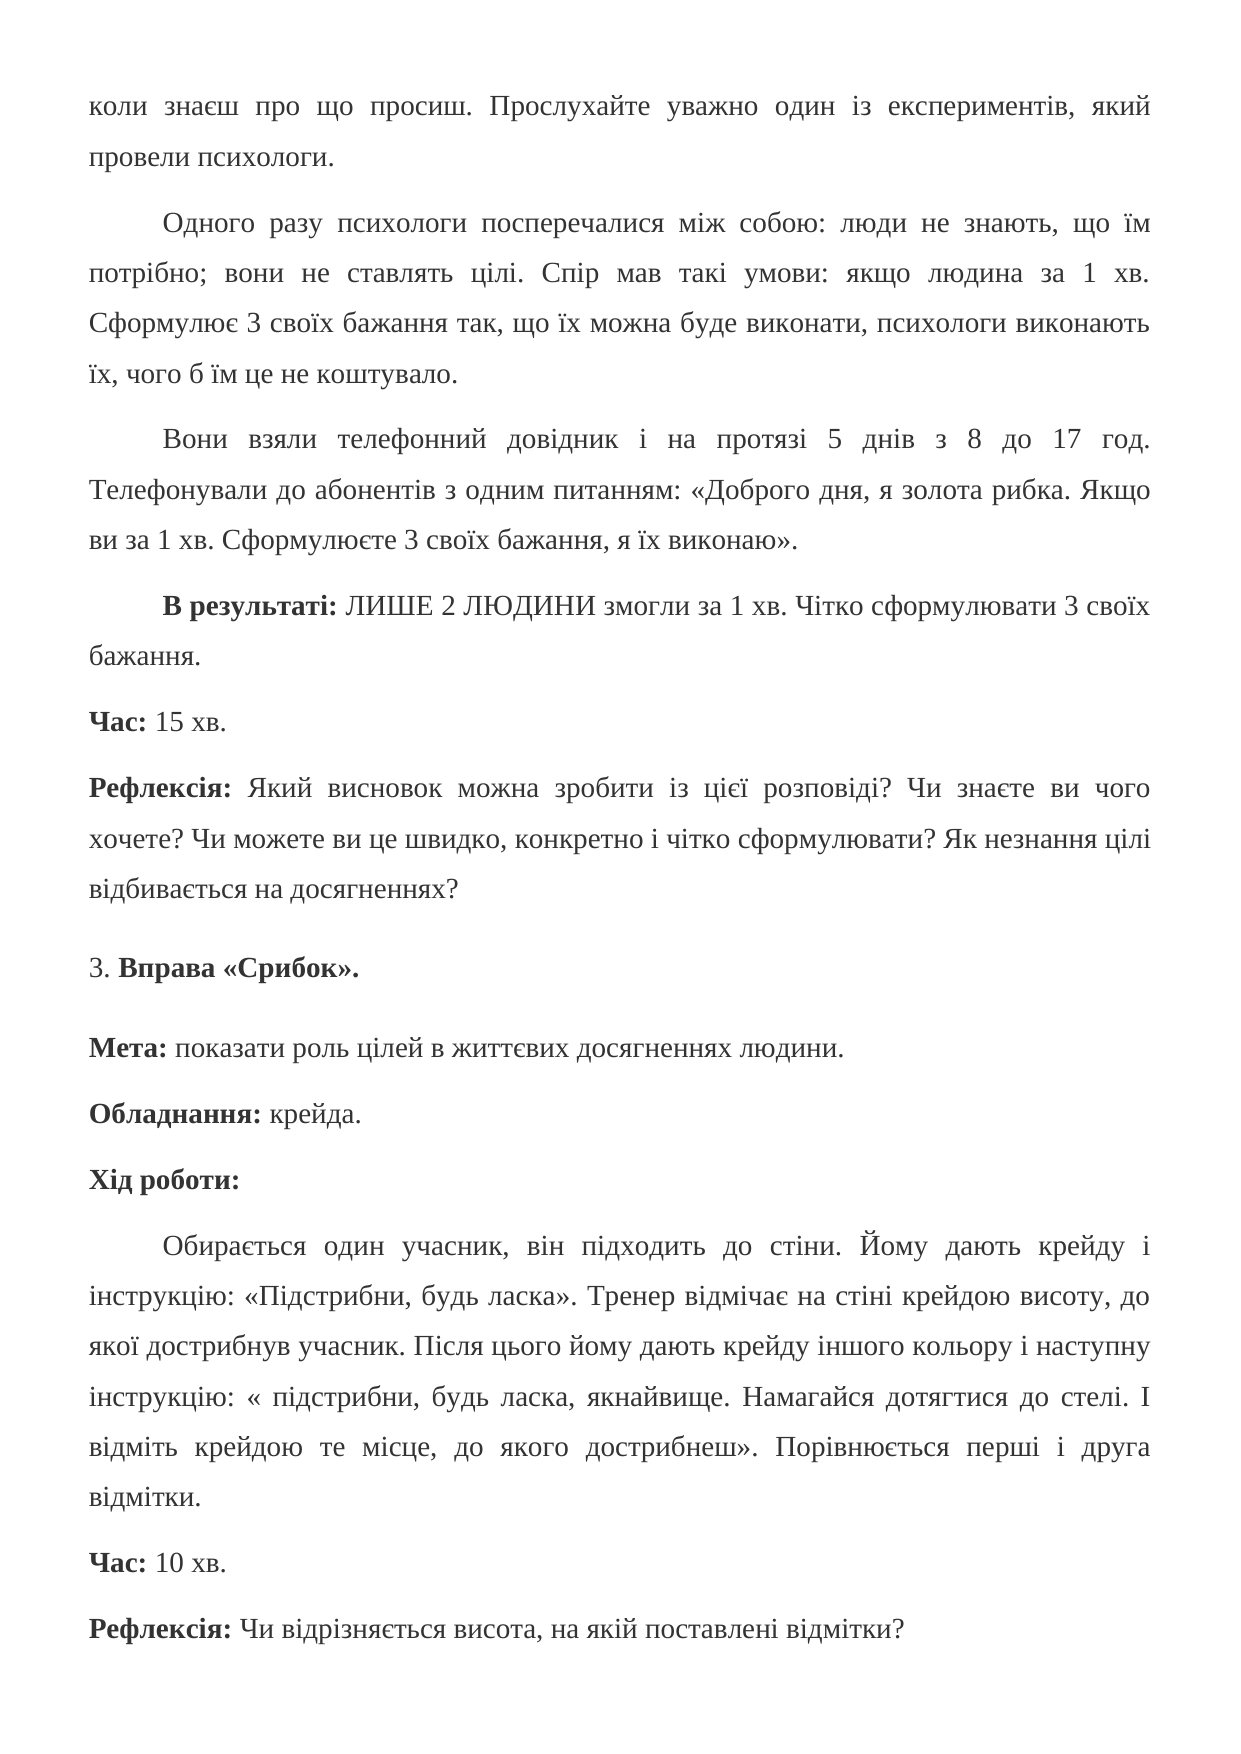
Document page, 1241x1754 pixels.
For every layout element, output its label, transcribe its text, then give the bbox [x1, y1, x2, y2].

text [88, 88, 1152, 172]
text В результаті: ЛИШЕ 2 ЛЮДИНИ змогли за 1 хв. Чітко сформулювати 3 своїх бажання. [88, 588, 1152, 672]
text Обирається один учасник, він підходить до стіни. Йому дають крейду і інструкцію: «Підстрибни, будь ласка». Тренер відмічає на стіні крейдою висоту, до якої дострибнув учасник. Після цього йому дають крейду іншого кольору і наступну інструкцію: « підстрибни, будь ласка, якнайвище. Намагайся дотягтися до стелі. І відміть крейдою те місце, до якого дострибнеш». Порівнюється перші і друга відмітки. [88, 1228, 1152, 1513]
list Вправа «Срибок». [88, 951, 1152, 984]
text Хід роботи: [88, 1162, 1152, 1195]
text Обладнання: крейда. [88, 1096, 1152, 1129]
text Вони взяли телефонний довідник і на протязі 5 днів з 8 до 17 год. Телефонували до абонентів з одним питанням: «Доброго дня, я золота рибка. Якщо ви за 1 хв. Сформулюєте 3 своїх бажання, я їх виконаю». [88, 422, 1152, 556]
text Мета: показати роль цілей в життєвих досягненнях людини. [88, 1030, 1152, 1063]
text Одного разу психологи посперечалися між собою: люди не знають, що їм потрібно; вони не ставлять цілі. Спір мав такі умови: якщо людина за 1 хв. Сформулює 3 своїх бажання так, що їх можна буде виконати, психологи виконають їх, чого б їм це не коштувало. [88, 205, 1152, 389]
text Рефлексія: Який висновок можна зробити із цієї розповіді? Чи знаєте ви чого хочете? Чи можете ви це швидко, конкретно і чітко сформулювати? Як незнання цілі відбивається на досягненнях? [88, 770, 1152, 904]
text Час: 10 хв. [88, 1545, 1152, 1579]
text Рефлексія: Чи відрізняється висота, на якій поставлені відмітки? [88, 1611, 1152, 1645]
text Час: 15 хв. [88, 704, 1152, 738]
